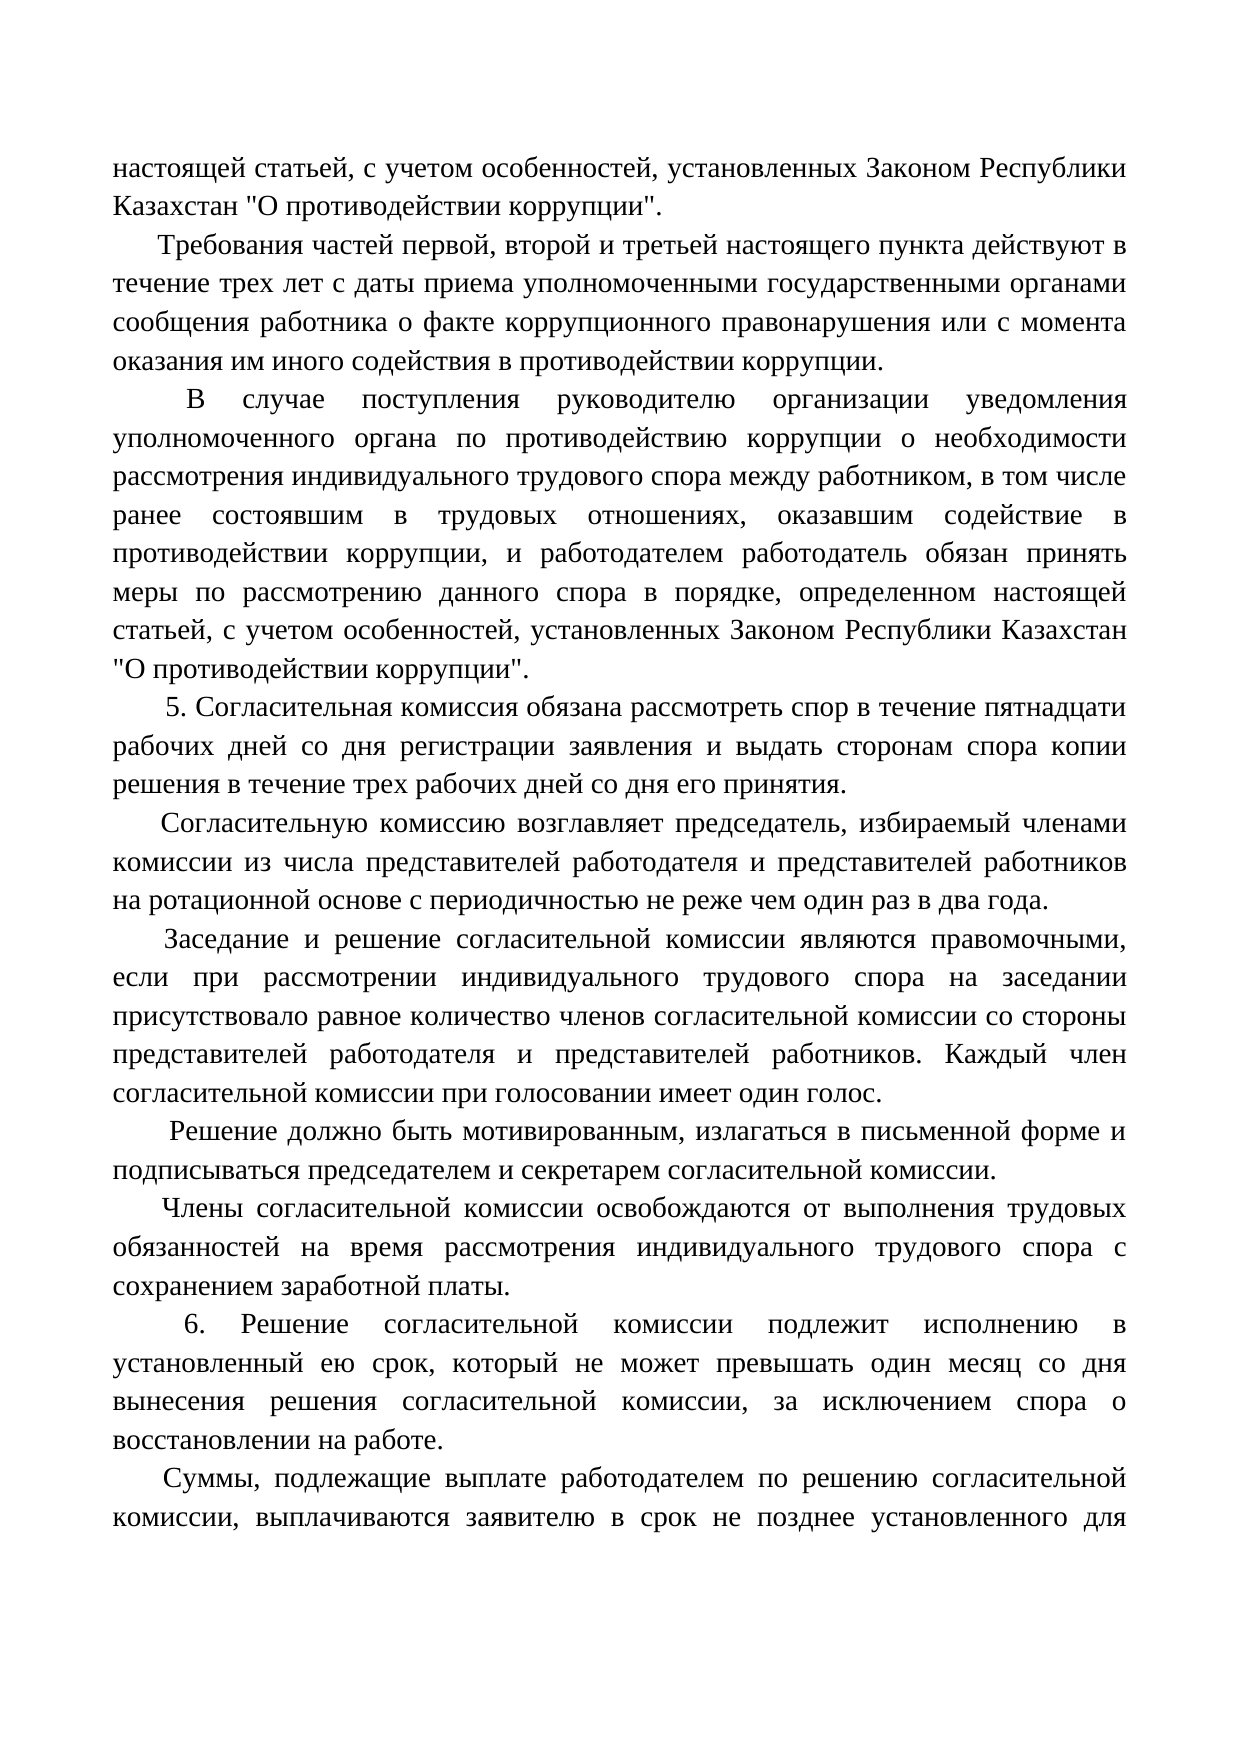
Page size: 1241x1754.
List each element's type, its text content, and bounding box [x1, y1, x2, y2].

text В случае поступления руководителю организации уведомления уполномоченного органа по противодействию коррупции о необходимости рассмотрения индивидуального трудового спора между работником, в том числе ранее состоявшим в трудовых отношениях, оказавшим содействие в противодействии коррупции, и работодателем работодатель обязан принять меры по рассмотрению данного спора в порядке, определенном настоящей статьей, с учетом особенностей, установленных Законом Республики Казахстан "О противодействии коррупции". [112, 381, 1128, 684]
text 6. Решение согласительной комиссии подлежит исполнению в установленный ею срок, который не может превышать один месяц со дня вынесения решения согласительной комиссии, за исключением спора о восстановлении на работе. [112, 1306, 1128, 1455]
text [112, 1460, 1128, 1532]
text Решение должно быть мотивированным, излагаться в письменной форме и подписываться председателем и секретарем согласительной комиссии. [112, 1113, 1128, 1186]
text Согласительную комиссию возглавляет председатель, избираемый членами комиссии из числа представителей работодателя и представителей работников на ротационной основе с периодичностью не реже чем один раз в два года. [112, 805, 1128, 916]
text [112, 150, 1128, 222]
text Заседание и решение согласительной комиссии являются правомочными, если при рассмотрении индивидуального трудового спора на заседании присутствовало равное количество членов согласительной комиссии со стороны представителей работодателя и представителей работников. Каждый член согласительной комиссии при голосовании имеет один голос. [112, 921, 1128, 1108]
text Члены согласительной комиссии освобождаются от выполнения трудовых обязанностей на время рассмотрения индивидуального трудового спора с сохранением заработной платы. [112, 1191, 1128, 1301]
text Требования частей первой, второй и третьей настоящего пункта действуют в течение трех лет с даты приема уполномоченными государственными органами сообщения работника о факте коррупционного правонарушения или с момента оказания им иного содействия в противодействии коррупции. [112, 227, 1128, 376]
text 5. Согласительная комиссия обязана рассмотреть спор в течение пятнадцати рабочих дней со дня регистрации заявления и выдать сторонам спора копии решения в течение трех рабочих дней со дня его принятия. [112, 689, 1128, 800]
